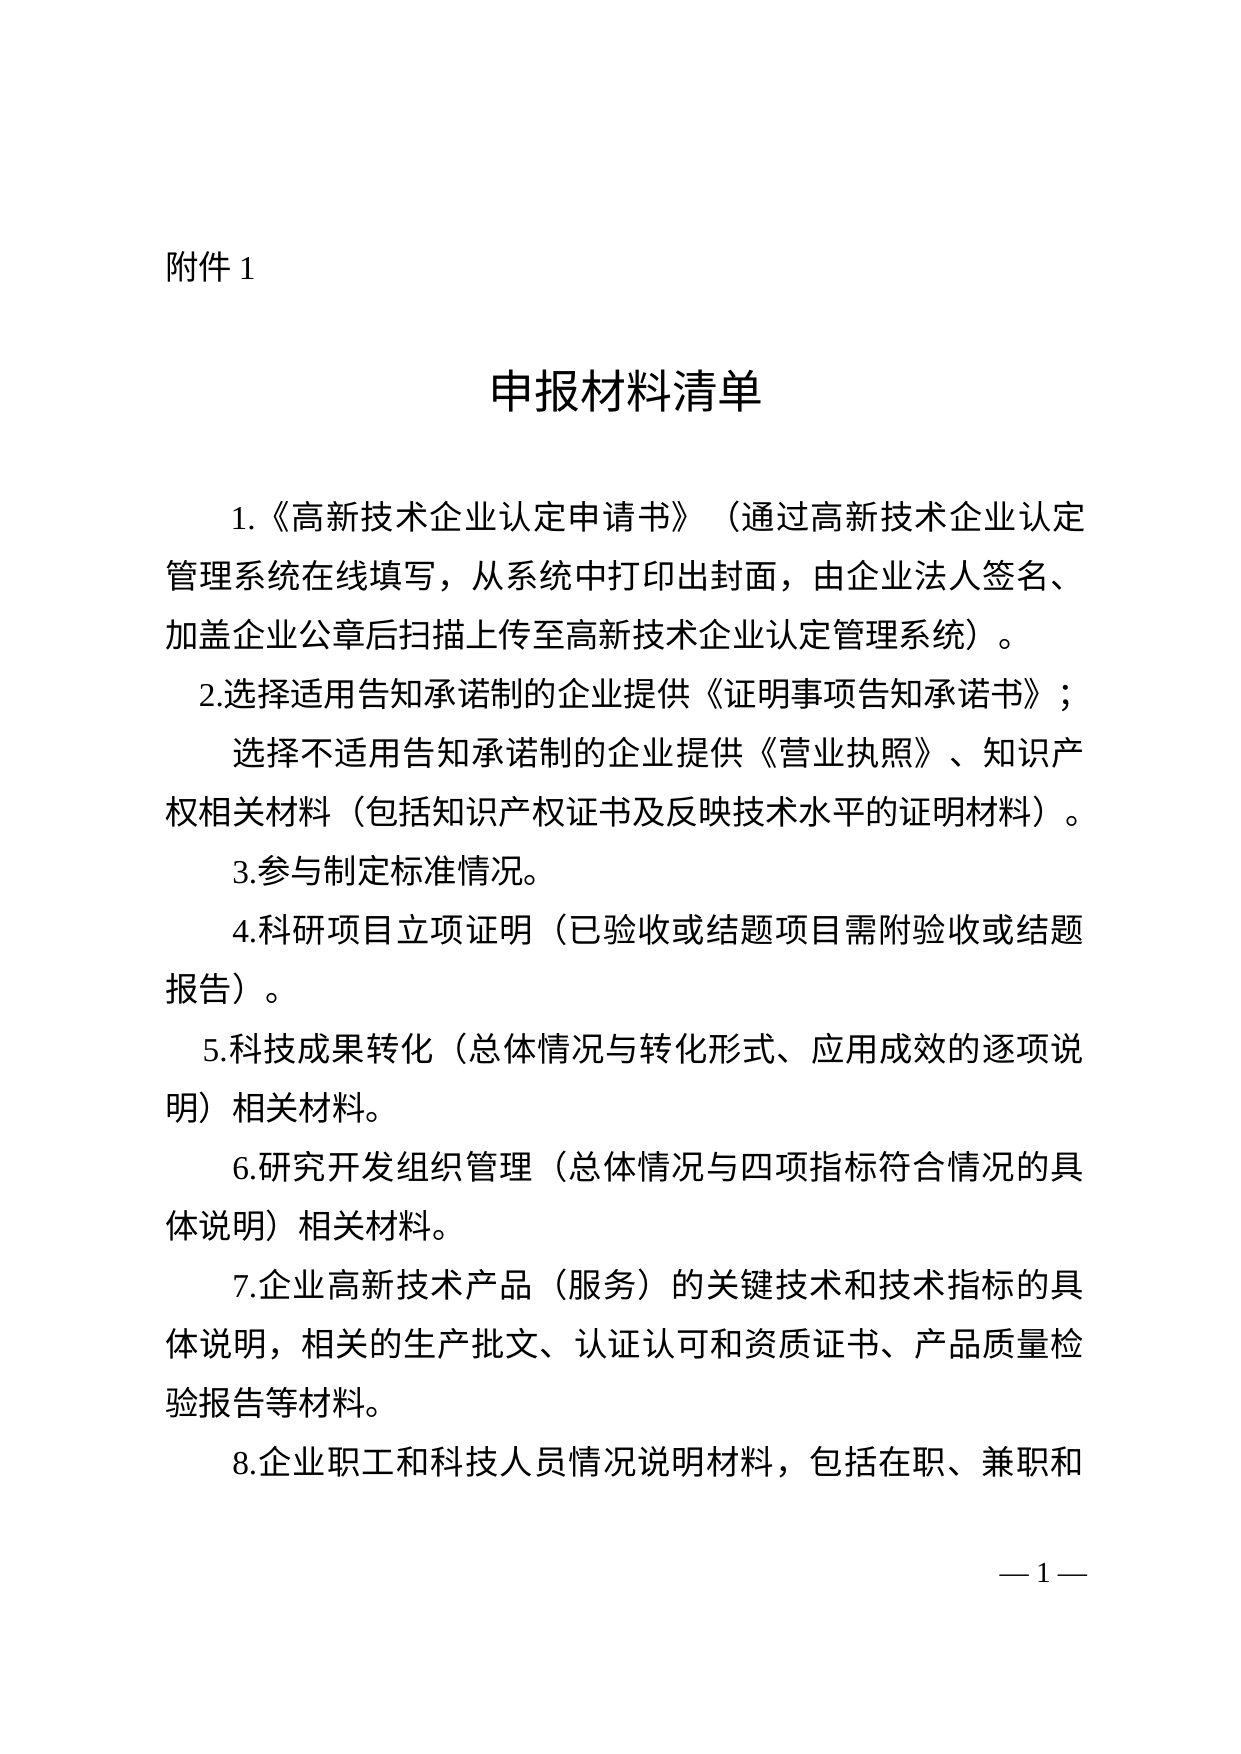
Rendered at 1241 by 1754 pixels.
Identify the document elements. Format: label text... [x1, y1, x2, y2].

text 4.科研项目立项证明（已验收或结题项目需附验收或结题报告）。 [165, 896, 1087, 1014]
text 5.科技成果转化（总体情况与转化形式、应用成效的逐项说明）相关材料。 [165, 1014, 1087, 1132]
text 申报材料清单 [165, 359, 1087, 421]
text 1.《高新技术企业认定申请书》（通过高新技术企业认定管理系统在线填写，从系统中打印出封面，由企业法人签名、加盖企业公章后扫描上传至高新技术企业认定管理系统）。 [165, 482, 1087, 659]
text 2.选择适用告知承诺制的企业提供《证明事项告知承诺书》； [165, 659, 1087, 718]
text 3.参与制定标准情况。 [165, 837, 1087, 896]
text 附件1 [165, 233, 1070, 298]
text 选择不适用告知承诺制的企业提供《营业执照》、知识产权相关材料（包括知识产权证书及反映技术水平的证明材料）。 [165, 718, 1087, 837]
text 6.研究开发组织管理（总体情况与四项指标符合情况的具体说明）相关材料。 [165, 1132, 1087, 1250]
text 7.企业高新技术产品（服务）的关键技术和技术指标的具体说明，相关的生产批文、认证认可和资质证书、产品质量检验报告等材料。 [165, 1250, 1087, 1427]
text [165, 1427, 1087, 1486]
